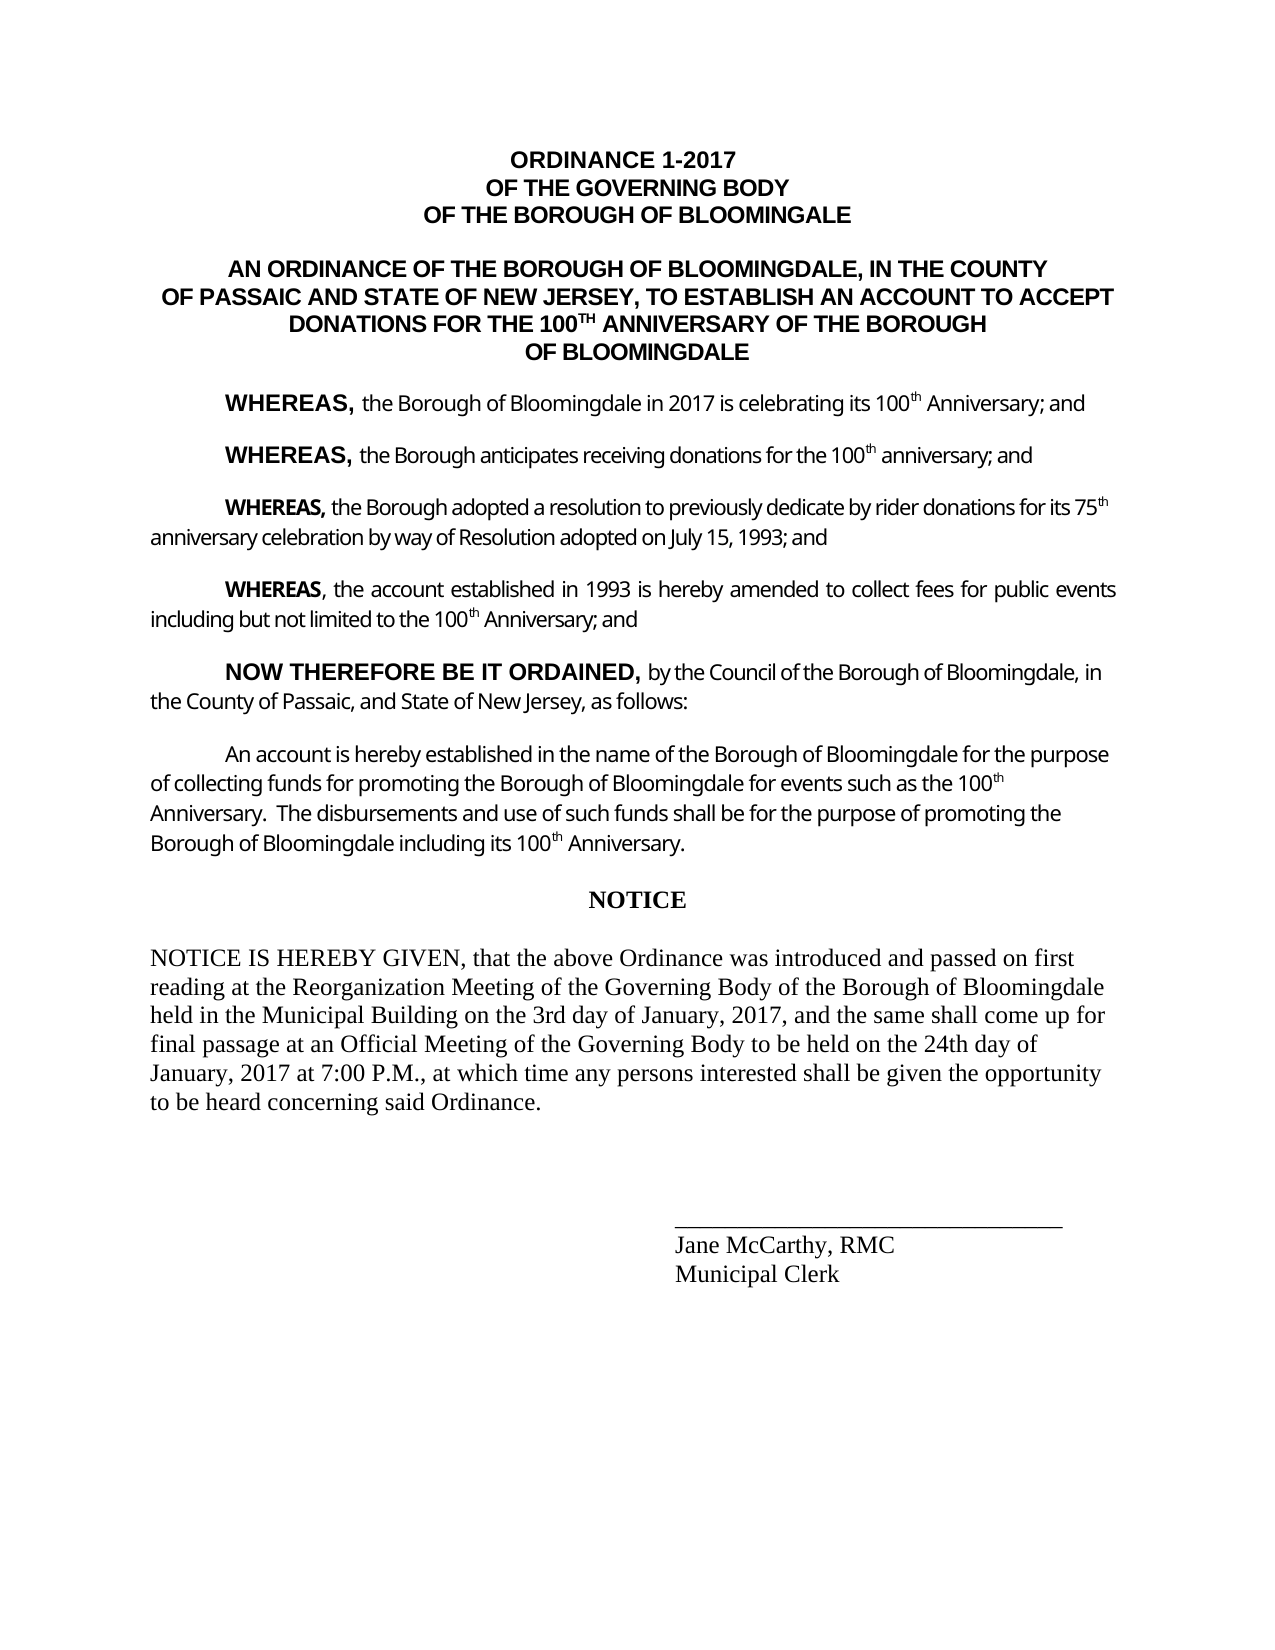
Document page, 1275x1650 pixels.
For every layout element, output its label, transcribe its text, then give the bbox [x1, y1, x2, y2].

text AN ORDINANCE OF THE BOROUGH OF BLOOMINGDALE, IN THE COUNTY OF PASSAIC AND STATE OF NEW JERSEY, TO ESTABLISH AN ACCOUNT TO ACCEPT DONATIONS FOR THE 100TH ANNIVERSARY OF THE BOROUGH OF BLOOMINGDALE [150, 255, 1125, 365]
text OF THE GOVERNING BODY OF THE BOROUGH OF BLOOMINGALE [150, 173, 1125, 229]
text NOTICE [150, 885, 1125, 914]
text NOTICE IS HEREBY GIVEN, that the above Ordinance was introduced and passed on first reading at the Reorganization Meeting of the Governing Body of the Borough of Bloomingdale held in the Municipal Building on the 3rd day of January, 2017, and the same shall come up for final passage at an Official Meeting of the Governing Body to be held on the 24th day of January, 2017 at 7:00 P.M., at which time any persons interested shall be given the opportunity to be heard concerning said Ordinance. [150, 943, 1125, 1115]
text WHEREAS, the Borough adopted a resolution to previously dedicate by rider donations for its 75th anniversary celebration by way of Resolution adopted on July 15, 1993; and [150, 492, 1117, 552]
text _______________________________ [150, 1202, 1125, 1230]
text ORDINANCE 1-2017 [510, 150, 1125, 173]
text WHEREAS, the Borough anticipates receiving donations for the 100th anniversary; and [150, 440, 1117, 470]
text Municipal Clerk [150, 1259, 1125, 1288]
text WHEREAS, the Borough of Bloomingdale in 2017 is celebrating its 100th Anniversary; and [150, 388, 1117, 418]
text NOW THEREFORE BE IT ORDAINED, by the Council of the Borough of Bloomingdale, in the County of Passaic, and State of New Jersey, as follows: [150, 657, 1117, 716]
text Jane McCarthy, RMC [150, 1230, 1125, 1259]
text WHEREAS, the account established in 1993 is hereby amended to collect fees for public events including but not limited to the 100th Anniversary; and [150, 574, 1117, 634]
text An account is hereby established in the name of the Borough of Bloomingdale for the purpose of collecting funds for promoting the Borough of Bloomingdale for events such as the 100th Anniversary. The disbursements and use of such funds shall be for the purpose of promoting the Borough of Bloomingdale including its 100th Anniversary. [150, 739, 1117, 858]
